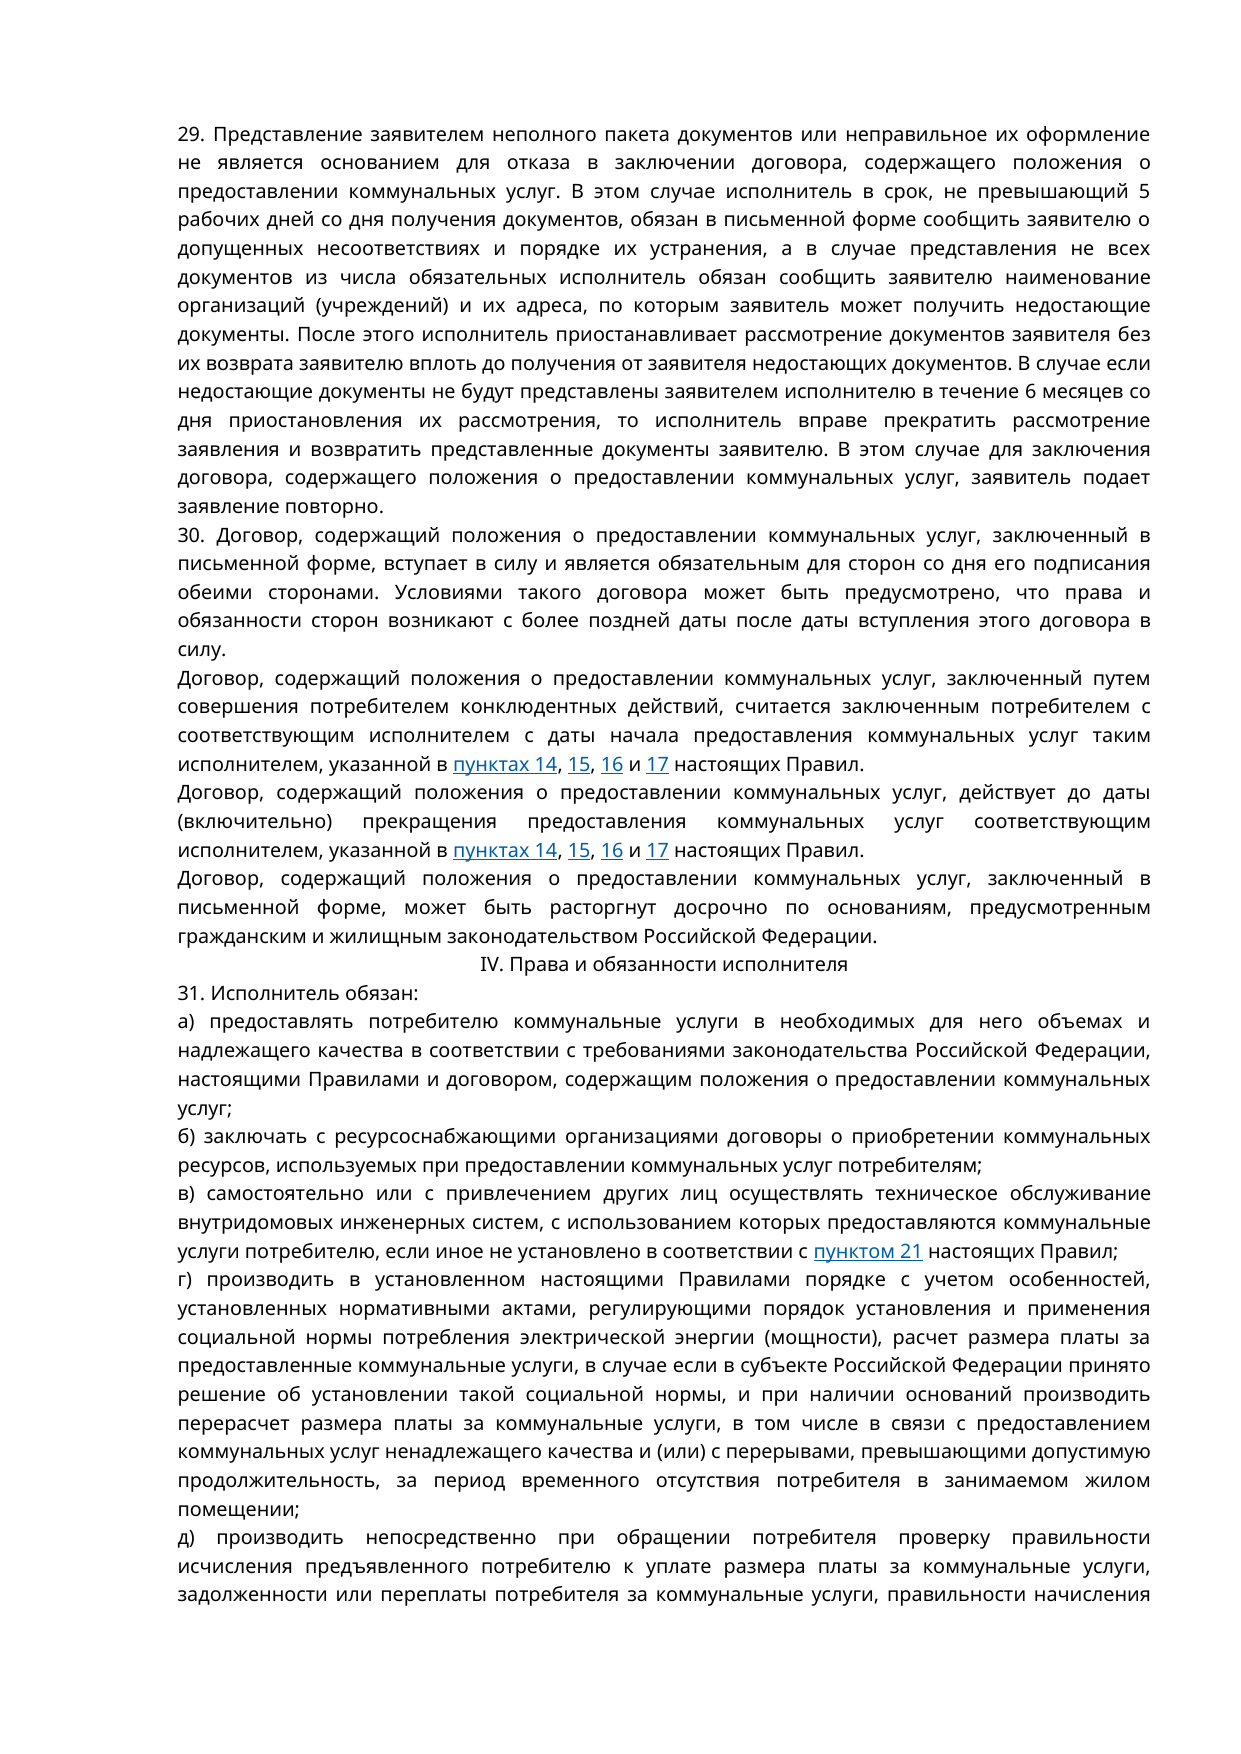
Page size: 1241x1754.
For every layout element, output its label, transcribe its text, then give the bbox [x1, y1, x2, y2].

text Договор, содержащий положения о предоставлении коммунальных услуг, действует до даты (включительно) прекращения предоставления коммунальных услуг соответствующим исполнителем, указанной в пунктах 14, 15, 16 и 17 настоящих Правил. [177, 777, 1152, 863]
text б) заключать с ресурсоснабжающими организациями договоры о приобретении коммунальных ресурсов, используемых при предоставлении коммунальных услуг потребителям; [177, 1121, 1152, 1178]
text Договор, содержащий положения о предоставлении коммунальных услуг, заключенный путем совершения потребителем конклюдентных действий, считается заключенным потребителем с соответствующим исполнителем с даты начала предоставления коммунальных услуг таким исполнителем, указанной в пунктах 14, 15, 16 и 17 настоящих Правил. [177, 662, 1152, 777]
text г) производить в установленном настоящими Правилами порядке с учетом особенностей, установленных нормативными актами, регулирующими порядок установления и применения социальной нормы потребления электрической энергии (мощности), расчет размера платы за предоставленные коммунальные услуги, в случае если в субъекте Российской Федерации принято решение об установлении такой социальной нормы, и при наличии оснований производить перерасчет размера платы за коммунальные услуги, в том числе в связи с предоставлением коммунальных услуг ненадлежащего качества и (или) с перерывами, превышающими допустимую продолжительность, за период временного отсутствия потребителя в занимаемом жилом помещении; [177, 1264, 1152, 1522]
text а) предоставлять потребителю коммунальные услуги в необходимых для него объемах и надлежащего качества в соответствии с требованиями законодательства Российской Федерации, настоящими Правилами и договором, содержащим положения о предоставлении коммунальных услуг; [177, 1006, 1152, 1121]
text 30. Договор, содержащий положения о предоставлении коммунальных услуг, заключенный в письменной форме, вступает в силу и является обязательным для сторон со дня его подписания обеими сторонами. Условиями такого договора может быть предусмотрено, что права и обязанности сторон возникают с более поздней даты после даты вступления этого договора в силу. [177, 519, 1152, 662]
text 31. Исполнитель обязан: [177, 977, 1152, 1006]
text Договор, содержащий положения о предоставлении коммунальных услуг, заключенный в письменной форме, может быть расторгнут досрочно по основаниям, предусмотренным гражданским и жилищным законодательством Российской Федерации. [177, 863, 1152, 949]
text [177, 1522, 1152, 1608]
text 29. Представление заявителем неполного пакета документов или неправильное их оформление не является основанием для отказа в заключении договора, содержащего положения о предоставлении коммунальных услуг. В этом случае исполнитель в срок, не превышающий 5 рабочих дней со дня получения документов, обязан в письменной форме сообщить заявителю о допущенных несоответствиях и порядке их устранения, а в случае представления не всех документов из числа обязательных исполнитель обязан сообщить заявителю наименование организаций (учреждений) и их адреса, по которым заявитель может получить недостающие документы. После этого исполнитель приостанавливает рассмотрение документов заявителя без их возврата заявителю вплоть до получения от заявителя недостающих документов. В случае если недостающие документы не будут представлены заявителем исполнителю в течение 6 месяцев со дня приостановления их рассмотрения, то исполнитель вправе прекратить рассмотрение заявления и возвратить представленные документы заявителю. В этом случае для заключения договора, содержащего положения о предоставлении коммунальных услуг, заявитель подает заявление повторно. [177, 118, 1152, 519]
text в) самостоятельно или с привлечением других лиц осуществлять техническое обслуживание внутридомовых инженерных систем, с использованием которых предоставляются коммунальные услуги потребителю, если иное не установлено в соответствии с пунктом 21 настоящих Правил; [177, 1178, 1152, 1264]
text IV. Права и обязанности исполнителя [177, 949, 1152, 977]
